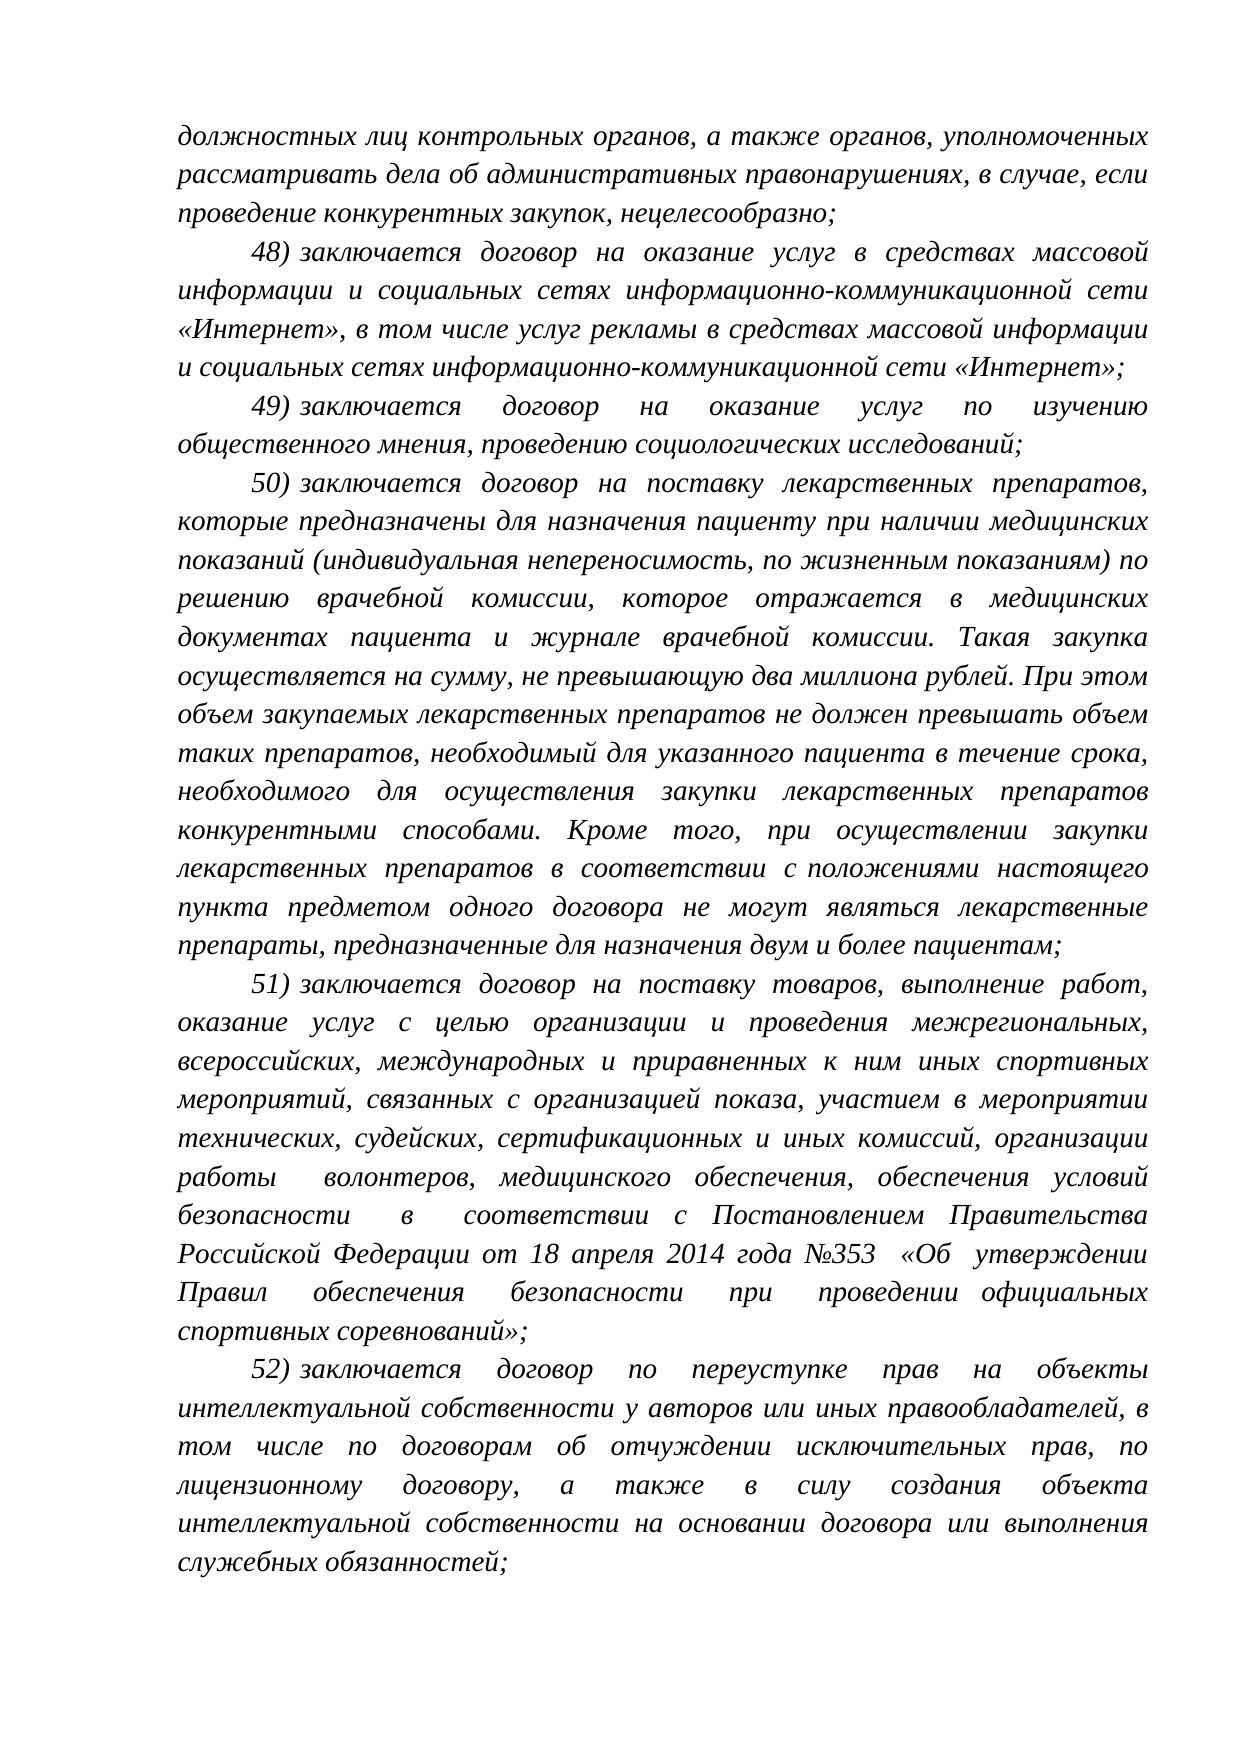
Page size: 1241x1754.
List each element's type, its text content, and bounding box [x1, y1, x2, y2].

text 50) заключается договор на поставку лекарственных препаратов, которые предназначены для назначения пациенту при наличии медицинских показаний (индивидуальная непереносимость, по жизненным показаниям) по решению врачебной комиссии, которое отражается в медицинских документах пациента и журнале врачебной комиссии. Такая закупка осуществляется на сумму, не превышающую два миллиона рублей. При этом объем закупаемых лекарственных препаратов не должен превышать объем таких препаратов, необходимый для указанного пациента в течение срока, необходимого для осуществления закупки лекарственных препаратов конкурентными способами. Кроме того, при осуществлении закупки лекарственных препаратов в соответствии с положениями настоящего пункта предметом одного договора не могут являться лекарственные препараты, предназначенные для назначения двум и более пациентам; [177, 465, 1152, 961]
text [177, 118, 1152, 229]
text 51) заключается договор на поставку товаров, выполнение работ, оказание услуг с целью организации и проведения межрегиональных, всероссийских, международных и приравненных к ним иных спортивных мероприятий, связанных с организацией показа, участием в мероприятии технических, судейских, сертификационных и иных комиссий, организации работы волонтеров, медицинского обеспечения, обеспечения условий безопасности в соответствии с Постановлением Правительства Российской Федерации от 18 апреля 2014 года №353 «Об утверждении Правил обеспечения безопасности при проведении официальных спортивных соревнований»; [177, 966, 1152, 1346]
text 52) заключается договор по переуступке прав на объекты интеллектуальной собственности у авторов или иных правообладателей, в том числе по договорам об отчуждении исключительных прав, по лицензионному договору, а также в силу создания объекта интеллектуальной собственности на основании договора или выполнения служебных обязанностей; [177, 1351, 1152, 1578]
text 49) заключается договор на оказание услуг по изучению общественного мнения, проведению социологических исследований; [177, 388, 1152, 460]
text 48) заключается договор на оказание услуг в средствах массовой информации и социальных сетях информационно-коммуникационной сети «Интернет», в том числе услуг рекламы в средствах массовой информации и социальных сетях информационно-коммуникационной сети «Интернет»; [177, 234, 1152, 383]
